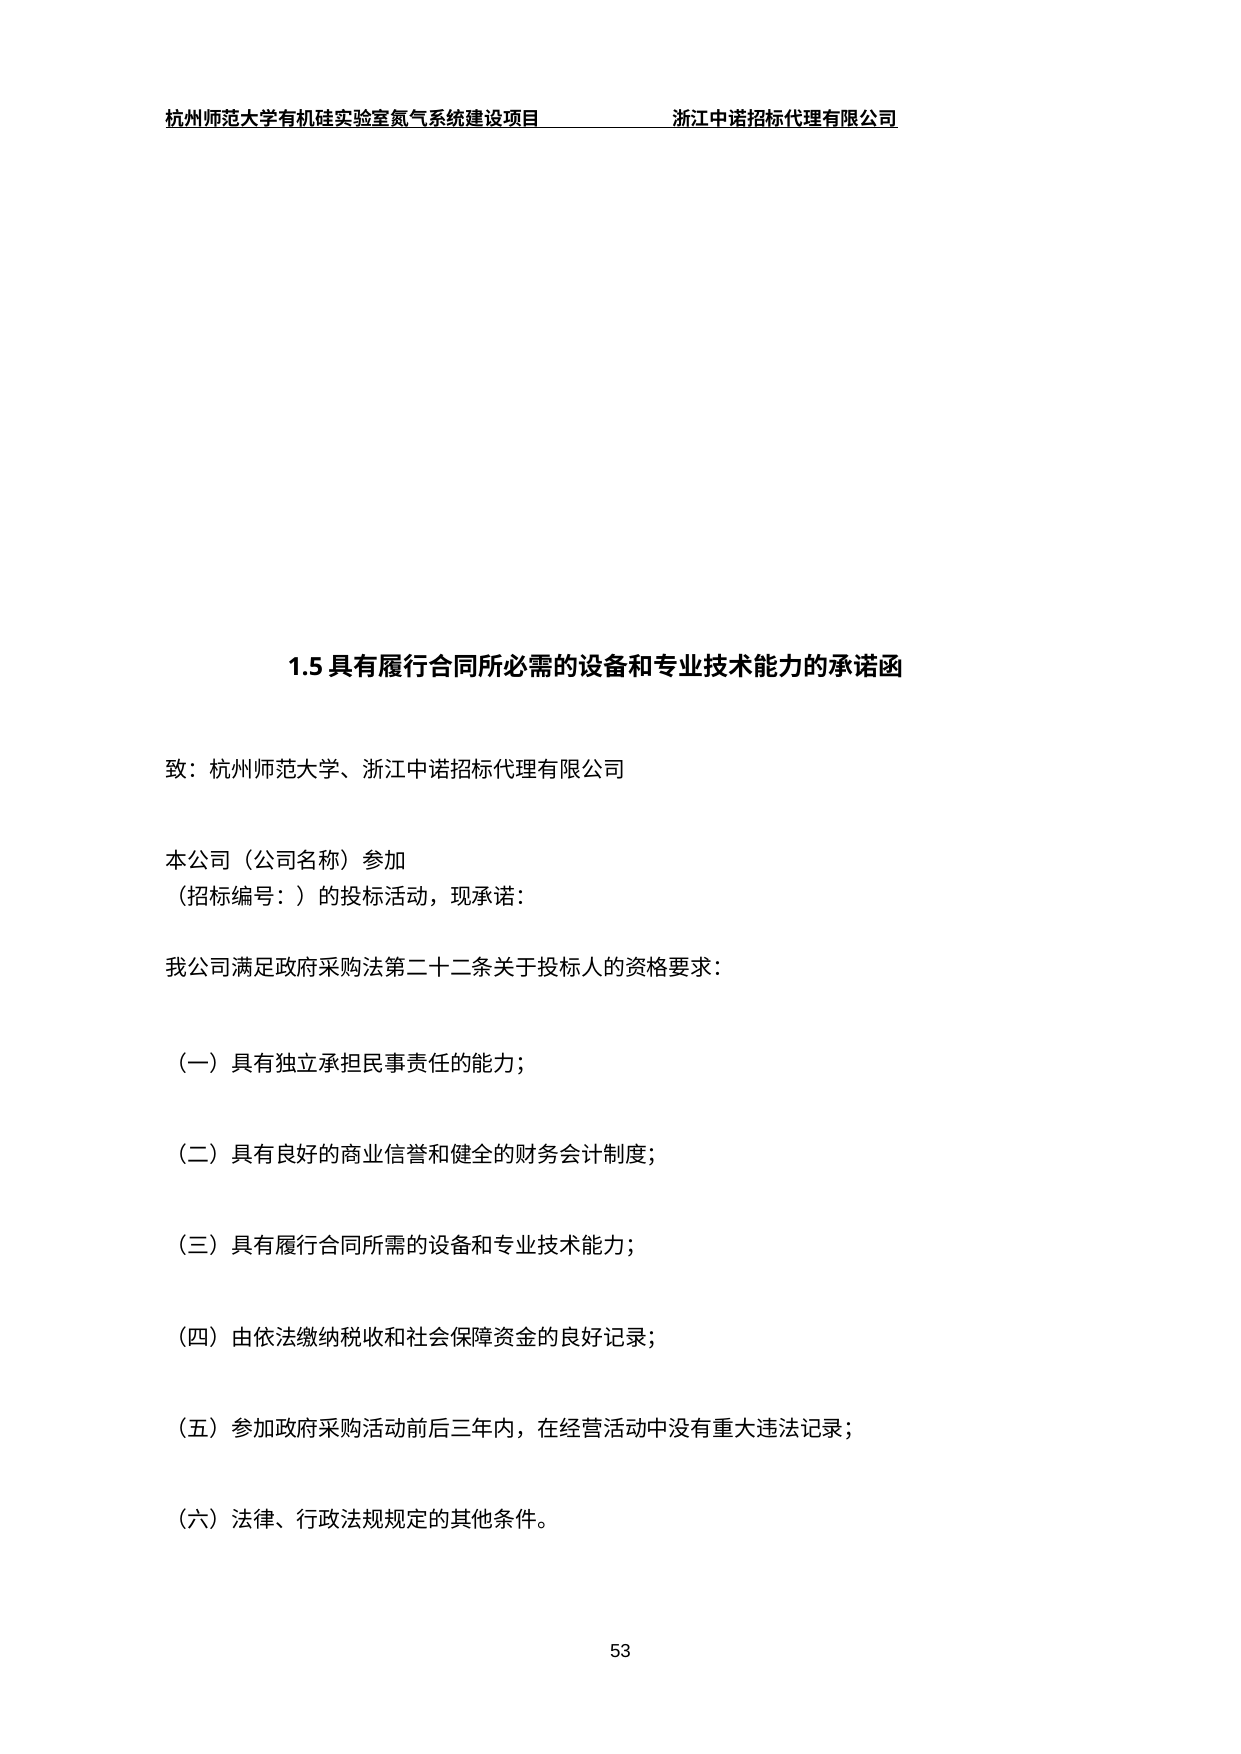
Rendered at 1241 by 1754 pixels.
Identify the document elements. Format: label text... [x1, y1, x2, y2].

text 本公司（公司名称）参加 [165, 843, 1075, 874]
list 由依法缴纳税收和社会保障资金的良好记录； [165, 1319, 1075, 1351]
list 参加政府采购活动前后三年内，在经营活动中没有重大违法记录； [165, 1411, 1075, 1442]
list 法律、行政法规规定的其他条件。 [165, 1502, 1075, 1534]
text （招标编号：）的投标活动，现承诺： [165, 879, 1075, 911]
text 1.5具有履行合同所必需的设备和专业技术能力的承诺函 [165, 646, 1025, 682]
list 具有独立承担民事责任的能力； [165, 1046, 1075, 1077]
text 致：杭州师范大学、浙江中诺招标代理有限公司 [165, 752, 1075, 783]
text 我公司满足政府采购法第二十二条关于投标人的资格要求： [165, 950, 1075, 981]
list 具有良好的商业信誉和健全的财务会计制度； [165, 1137, 1075, 1169]
list 具有履行合同所需的设备和专业技术能力； [165, 1228, 1075, 1260]
